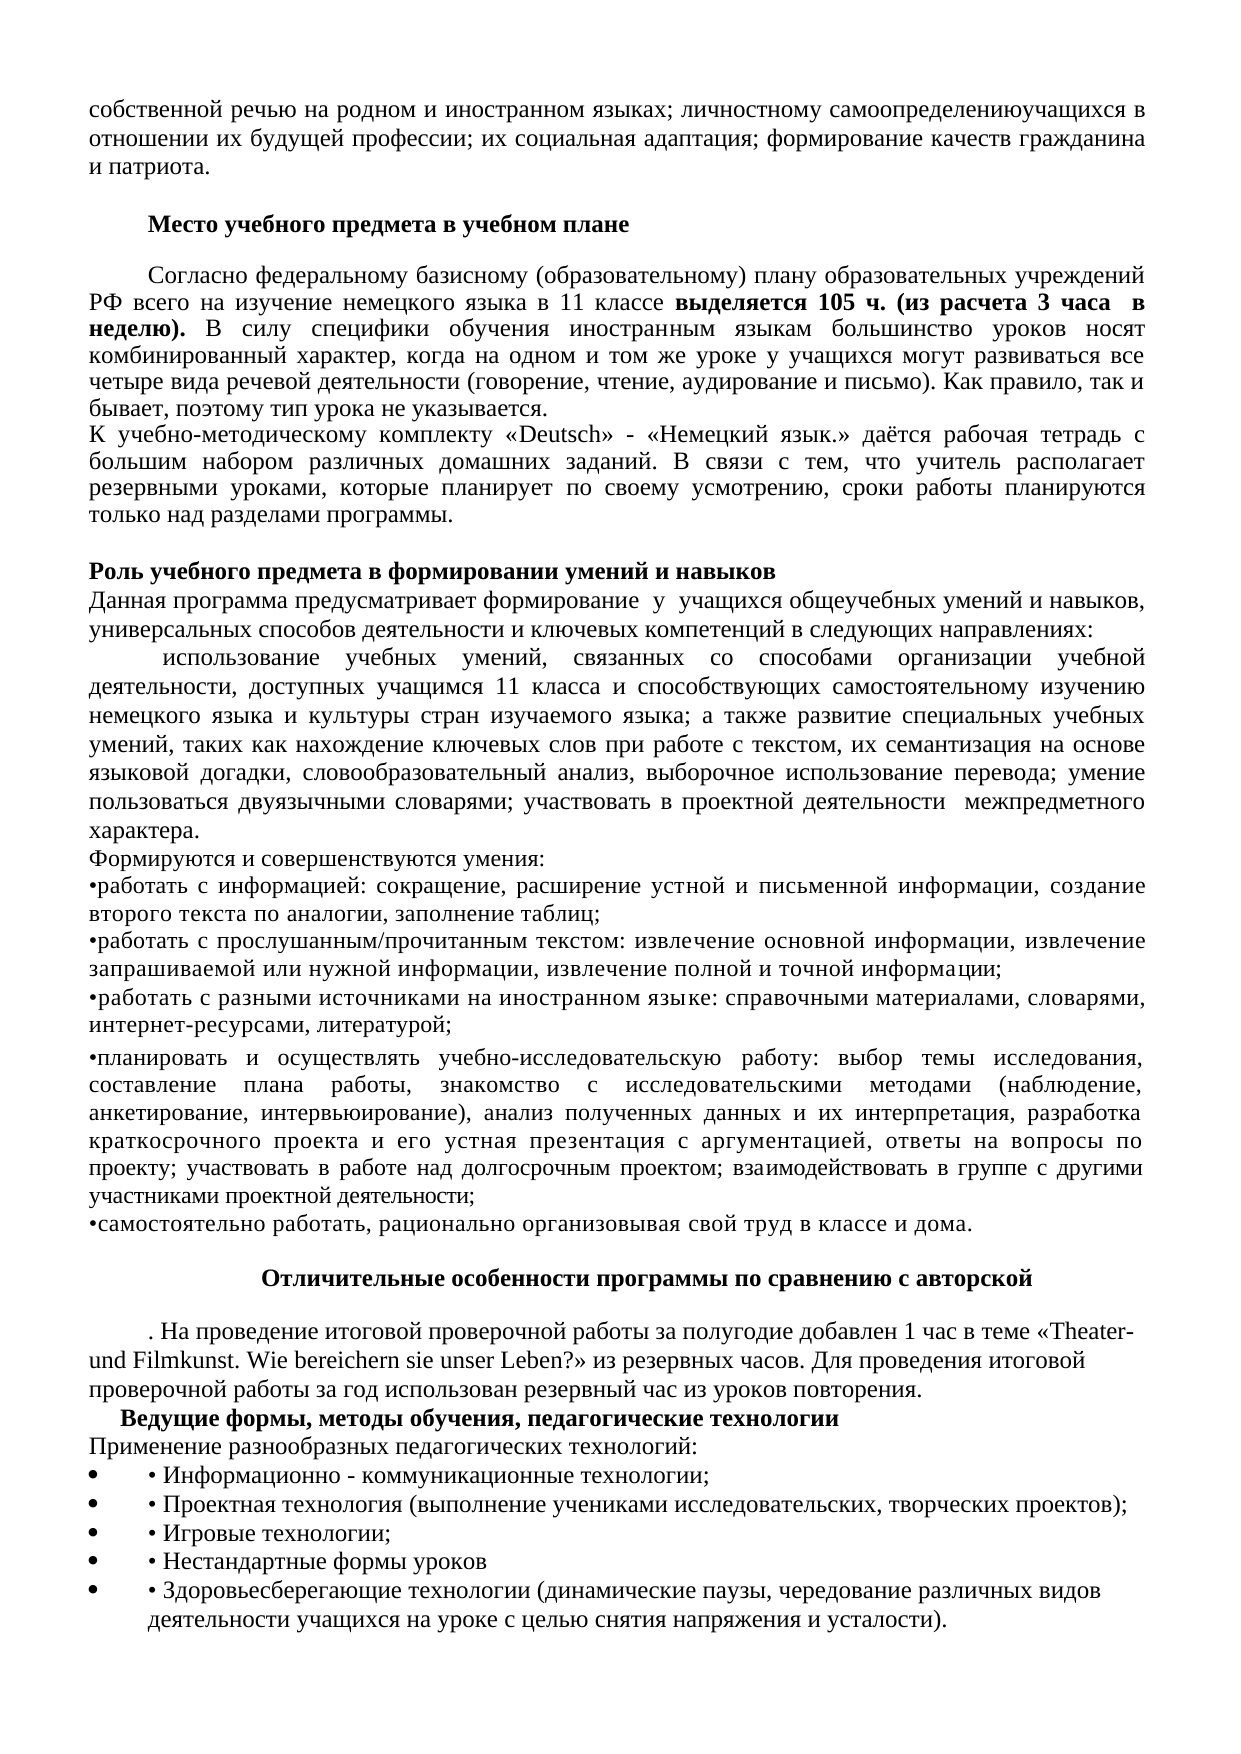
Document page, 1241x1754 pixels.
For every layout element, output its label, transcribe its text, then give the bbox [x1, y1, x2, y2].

list • Проектная технология (выполнение учениками исследовательских, творческих проектов); [89, 1489, 1146, 1518]
text •самостоятельно работать, рационально организовывая свой труд в классе и дома. [89, 1208, 1146, 1236]
text •работать с разными источниками на иностранном языке: справочными материалами, словарями, интернет-ресурсами, литературой; [89, 983, 1146, 1038]
text Ведущие формы, методы обучения, педагогические технологии [89, 1403, 1146, 1431]
list Место учебного предмета в учебном плане [148, 209, 1146, 238]
text Роль учебного предмета в формировании умений и навыков [89, 556, 1146, 585]
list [89, 94, 1146, 180]
text •работать с прослушанным/прочитанным текстом: извлечение основной информации, извлечение запрашиваемой или нужной информации, извлечение полной и точной информации; [89, 926, 1146, 982]
list • Информационно - коммуникационные технологии; [89, 1460, 1146, 1489]
text •планировать и осуществлять учебно-исследовательскую работу: выбор темы исследования, составление плана работы, знакомство с исследовательскими методами (наблюдение, анкетирование, интервьюирование), анализ полученных данных и их интерпретация, разработка краткосрочного проекта и его устная презентация с аргументацией, ответы на вопросы по проекту; участвовать в работе над долгосрочным проектом; взаимодействовать в группе с другими участниками проектной деятельности; [89, 1043, 1143, 1208]
text Применение разнообразных педагогических технологий: [89, 1431, 1146, 1460]
text Формируются и совершенствуются умения: [89, 844, 1146, 871]
list • Игровые технологии; [89, 1518, 1146, 1546]
list • Нестандартные формы уроков [89, 1546, 1146, 1575]
text К учебно-методическому комплекту «Deutsch» - «Немецкий язык.» даётся рабочая тетрадь с большим набором различных домашних заданий. В связи с тем, что учитель располагает резервными уроками, которые планирует по своему усмотрению, сроки работы планируются только над разделами программы. [89, 422, 1146, 527]
list Отличительные особенности программы по сравнению с авторской [148, 1263, 1146, 1291]
text Данная программа предусматривает формирование у учащихся общеучебных умений и навыков, универсальных способов деятельности и ключевых компетенций в следующих направлениях: [89, 585, 1146, 642]
text Согласно федеральному базисному (образовательному) плану образовательных учреждений РФ всего на изучение немецкого языка в 11 классе выделяется 105 ч. (из расчета 3 часа в неделю). В силу специфики обучения иностранным языкам большинство уроков носят комбинированный характер, когда на одном и том же уроке у учащихся могут развиваться все четыре вида речевой деятельности (говорение, чтение, аудирование и письмо). Как правило, так и бывает, поэтому тип урока не указывается. [89, 263, 1146, 422]
text •работать с информацией: сокращение, расширение устной и письменной информации, создание второго текста по аналогии, заполнение таблиц; [89, 871, 1146, 926]
text . На проведение итоговой проверочной работы за полугодие добавлен 1 час в теме «Theater- und Filmkunst. Wie bereichern sie unser Leben?» из резервных часов. Для проведения итоговой проверочной работы за год использован резервный час из уроков повторения. [89, 1316, 1146, 1403]
list • Здоровьесберегающие технологии (динамические паузы, чередование различных видов деятельности учащихся на уроке с целью снятия напряжения и усталости). [89, 1575, 1146, 1633]
text использование учебных умений, связанных со способами организации учебной деятельности, доступных учащимся 11 класса и способствующих самостоятельному изучению немецкого языка и культуры стран изучаемого языка; а также развитие специальных учебных умений, таких как нахождение ключевых слов при работе с текстом, их семантизация на основе языковой догадки, словообразовательный анализ, выборочное использование перевода; умение пользоваться двуязычными словарями; участвовать в проектной деятельности межпредметного характера. [89, 642, 1146, 844]
